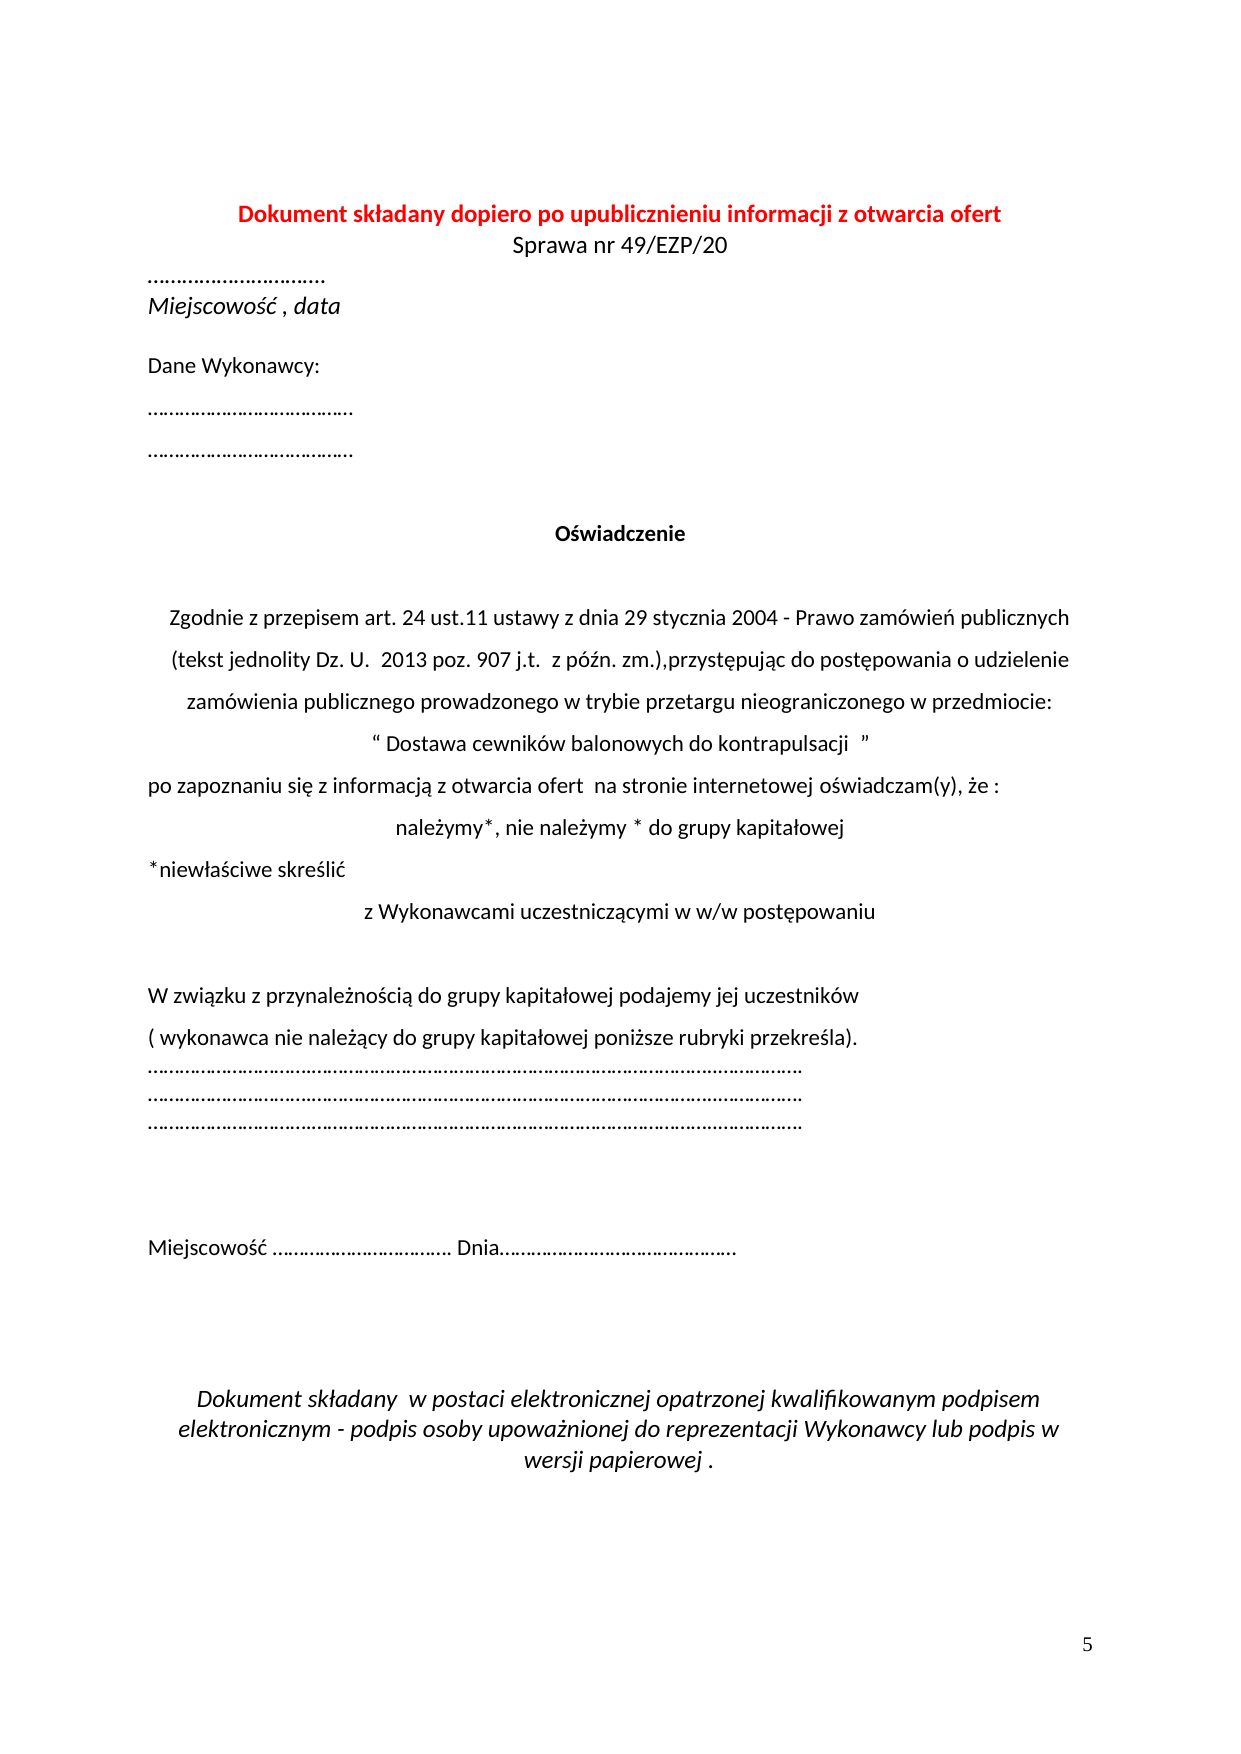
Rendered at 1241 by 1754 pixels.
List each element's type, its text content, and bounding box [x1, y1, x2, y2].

text …………………………. [148, 259, 1093, 290]
text Miejscowość , data [148, 290, 1093, 321]
text ………………………………… [148, 393, 1093, 421]
text Oświadczenie [148, 519, 1093, 547]
text ( wykonawca nie należący do grupy kapitałowej poniższe rubryki przekreśla). [148, 1023, 1093, 1051]
text Sprawa nr 49/EZP/20 [148, 229, 1093, 259]
text Miejscowość ……………………………. Dnia……………………………………… [148, 1233, 1093, 1261]
text Dane Wykonawcy: [148, 351, 1093, 379]
text ………………………….…………………………………………………………………..……………. [148, 1079, 1093, 1107]
text Dokument składany dopiero po upublicznieniu informacji z otwarcia ofert [148, 198, 1093, 229]
text Zgodnie z przepisem art. 24 ust.11 ustawy z dnia 29 stycznia 2004 - Prawo zamówień publicznych (tekst jednolity Dz. U. 2013 poz. 907 j.t. z późn. zm.),przystępując do postępowania o udzielenie zamówienia publicznego prowadzonego w trybie przetargu nieograniczonego w przedmiocie: [148, 603, 1093, 715]
text po zapoznaniu się z informacją z otwarcia ofert na stronie internetowej oświadczam(y), że : [148, 771, 1093, 799]
text z Wykonawcami uczestniczącymi w w/w postępowaniu [148, 897, 1093, 925]
text “ Dostawa cewników balonowych do kontrapulsacji ” [148, 729, 1093, 757]
text ………………………………… [148, 435, 1093, 463]
text ………………………….…………………………………………………………………..……………. [148, 1051, 1093, 1079]
text ………………………….…………………………………………………………………..……………. [148, 1107, 1093, 1135]
text *niewłaściwe skreślić [148, 855, 1093, 883]
text należymy*, nie należymy * do grupy kapitałowej [148, 813, 1093, 841]
text W związku z przynależnością do grupy kapitałowej podajemy jej uczestników [148, 981, 1093, 1009]
text Dokument składany w postaci elektronicznej opatrzonej kwalifikowanym podpisem elektronicznym - podpis osoby upoważnionej do reprezentacji Wykonawcy lub podpis w wersji papierowej . [148, 1383, 1093, 1474]
